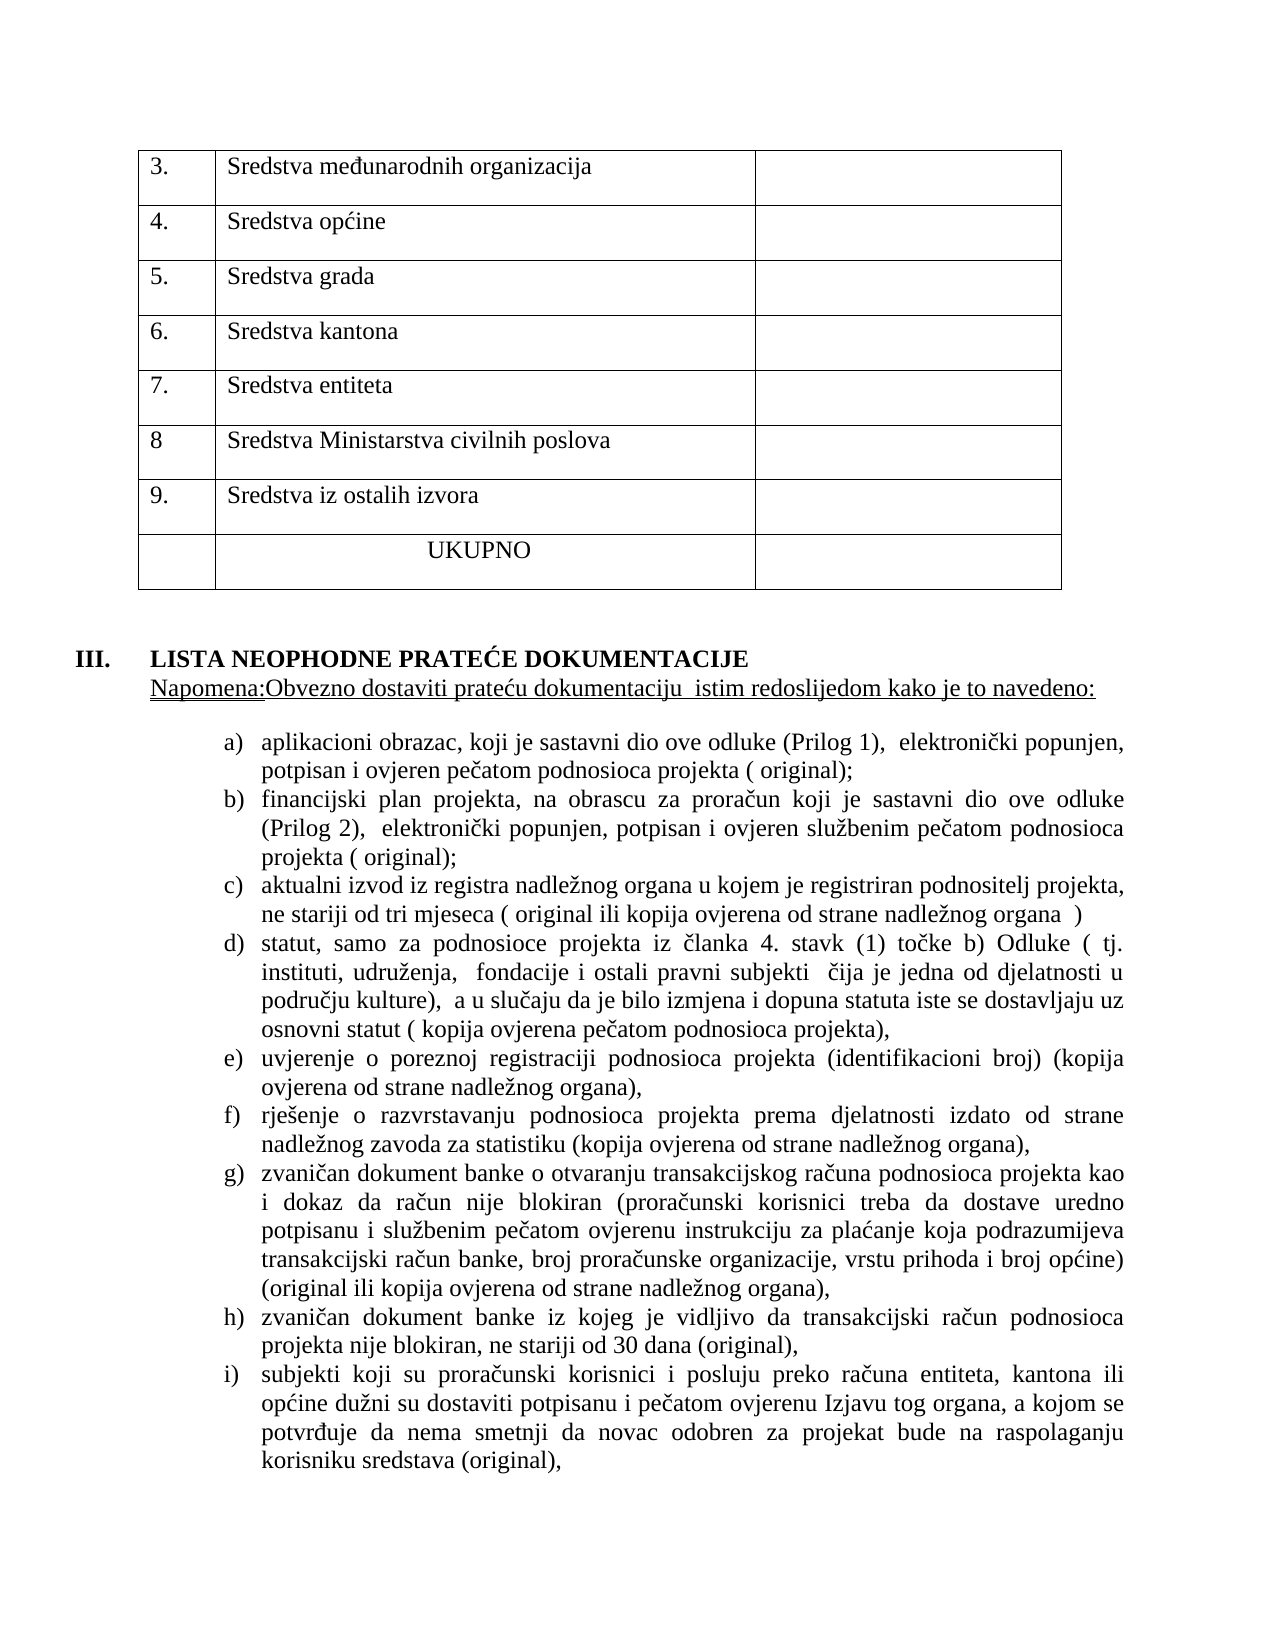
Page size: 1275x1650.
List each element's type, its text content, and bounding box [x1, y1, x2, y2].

table_cell 5. [139, 261, 215, 315]
table_cell [139, 535, 215, 589]
list LISTA NEOPHODNE PRATEĆE DOKUMENTACIJE [75, 644, 1125, 673]
table_cell 7. [139, 371, 215, 424]
table_cell Sredstva općine [216, 206, 755, 260]
table_cell [756, 261, 1061, 315]
list zvaničan dokument banke iz kojeg je vidljivo da transakcijski račun podnosioca projekta nije blokiran, ne stariji od 30 dana (original), [224, 1302, 1125, 1359]
table_cell UKUPNO [216, 535, 755, 589]
table_cell 4. [139, 206, 215, 260]
table_cell 3. [139, 151, 215, 205]
list rješenje o razvrstavanju podnosioca projekta prema djelatnosti izdato od strane nadležnog zavoda za statistiku (kopija ovjerena od strane nadležnog organa), [224, 1100, 1125, 1158]
table_cell 9. [139, 480, 215, 534]
list uvjerenje o poreznoj registraciji podnosioca projekta (identifikacioni broj) (kopija ovjerena od strane nadležnog organa), [224, 1043, 1125, 1100]
table_cell [756, 206, 1061, 260]
table_cell [756, 426, 1061, 479]
table_cell [756, 535, 1061, 589]
list zvaničan dokument banke o otvaranju transakcijskog računa podnosioca projekta kao i dokaz da račun nije blokiran (proračunski korisnici treba da dostave uredno potpisanu i službenim pečatom ovjerenu instrukciju za plaćanje koja podrazumijeva transakcijski račun banke, broj proračunske organizacije, vrstu prihoda i broj općine) (original ili kopija ovjerena od strane nadležnog organa), [224, 1158, 1125, 1302]
text Napomena:Obvezno dostaviti prateću dokumentaciju istim redoslijedom kako je to navedeno: [150, 673, 1125, 702]
table_cell [756, 480, 1061, 534]
list aplikacioni obrazac, koji je sastavni dio ove odluke (Prilog 1), elektronički popunjen, potpisan i ovjeren pečatom podnosioca projekta ( original); [224, 727, 1125, 784]
table_cell 8 [139, 426, 215, 479]
table_cell Sredstva entiteta [216, 371, 755, 424]
table_cell Sredstva iz ostalih izvora [216, 480, 755, 534]
table_cell [756, 316, 1061, 369]
list statut, samo za podnosioce projekta iz članka 4. stavk (1) točke b) Odluke ( tj. instituti, udruženja, fondacije i ostali pravni subjekti čija je jedna od djelatnosti u području kulture), a u slučaju da je bilo izmjena i dopuna statuta iste se dostavljaju uz osnovni statut ( kopija ovjerena pečatom podnosioca projekta), [224, 928, 1125, 1043]
table_cell [756, 151, 1061, 205]
table_cell 6. [139, 316, 215, 369]
table_cell Sredstva međunarodnih organizacija [216, 151, 755, 205]
table_cell Sredstva Ministarstva civilnih poslova [216, 426, 755, 479]
table_cell Sredstva grada [216, 261, 755, 315]
table_cell Sredstva kantona [216, 316, 755, 369]
list subjekti koji su proračunski korisnici i posluju preko računa entiteta, kantona ili općine dužni su dostaviti potpisanu i pečatom ovjerenu Izjavu tog organa, a kojom se potvrđuje da nema smetnji da novac odobren za projekat bude na raspolaganju korisniku sredstava (original), [224, 1359, 1125, 1474]
list aktualni izvod iz registra nadležnog organa u kojem je registriran podnositelj projekta, ne stariji od tri mjeseca ( original ili kopija ovjerena od strane nadležnog organa ) [224, 870, 1125, 928]
list financijski plan projekta, na obrascu za proračun koji je sastavni dio ove odluke (Prilog 2), elektronički popunjen, potpisan i ovjeren službenim pečatom podnosioca projekta ( original); [224, 784, 1125, 870]
table_cell [756, 371, 1061, 424]
